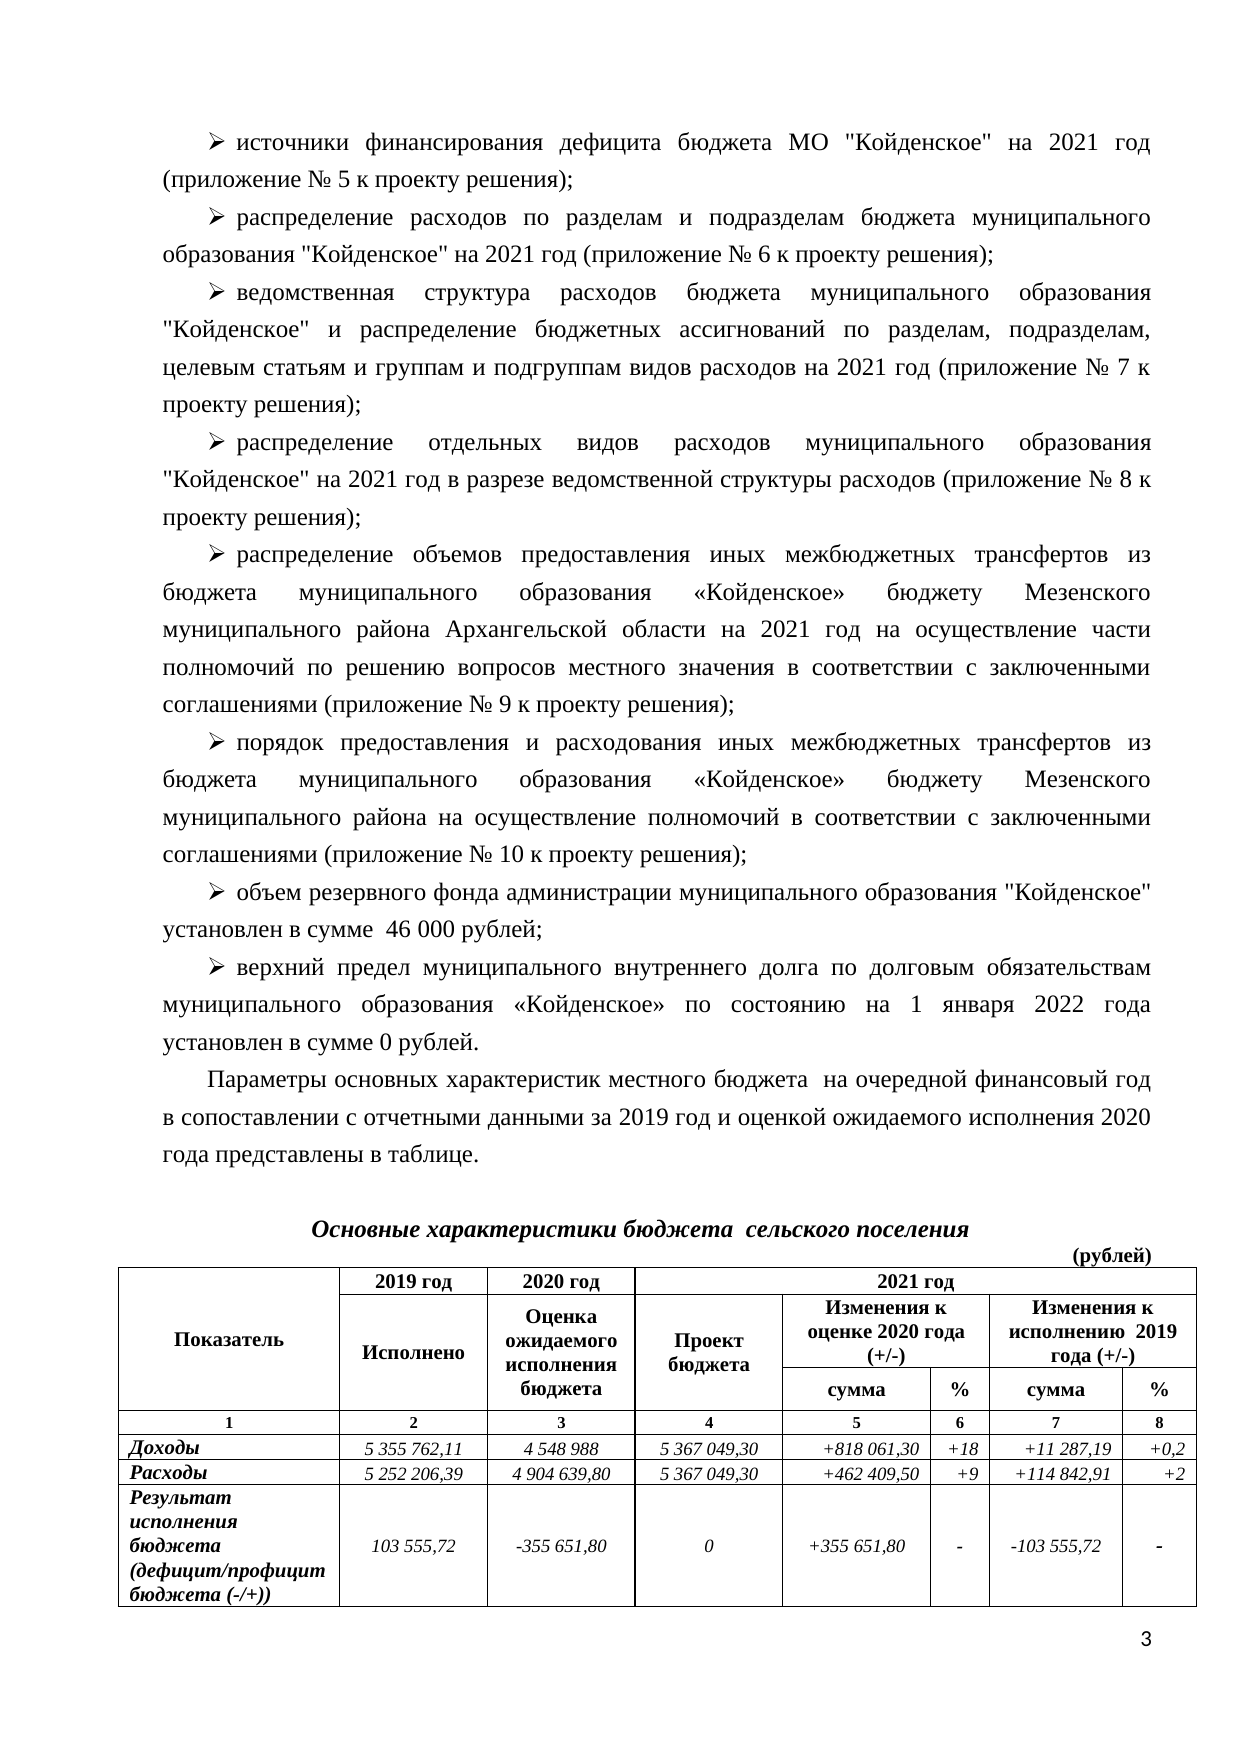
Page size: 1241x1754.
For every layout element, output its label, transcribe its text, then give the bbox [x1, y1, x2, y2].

table_cell 7 [990, 1411, 1122, 1434]
table_cell % [931, 1368, 989, 1409]
table_cell 1 [119, 1411, 339, 1434]
list распределение объемов предоставления иных межбюджетных трансфертов из бюджета муниципального образования «Койденское» бюджету Мезенского муниципального района Архангельской области на 2021 год на осуществление части полномочий по решению вопросов местного значения в соответствии с заключенными соглашениями (приложение № 9 к проекту решения); [162, 531, 1152, 718]
list (рублей) [311, 1243, 1152, 1267]
table_cell 4 548 988 [488, 1435, 634, 1459]
table_cell сумма [783, 1368, 930, 1409]
table_cell 6 [931, 1411, 989, 1434]
table_cell Изменения к исполнению 2019 года (+/-) [990, 1295, 1196, 1367]
table_cell Изменения к оценке 2020 года (+/-) [783, 1295, 989, 1367]
table_cell 0 [636, 1485, 782, 1606]
table_cell +355 651,80 [783, 1485, 930, 1606]
table_cell Проект бюджета [636, 1295, 782, 1409]
table_cell +9 [931, 1460, 989, 1484]
table_cell 5 252 206,39 [340, 1460, 487, 1484]
table_cell Результат исполнения бюджета (дефицит/профицит бюджета (-/+)) [119, 1485, 339, 1606]
table_cell 3 [488, 1411, 634, 1434]
table_cell Доходы [119, 1435, 339, 1459]
table_cell +2 [1123, 1460, 1196, 1484]
table_cell +11 287,19 [990, 1435, 1122, 1459]
table_cell 8 [1123, 1411, 1196, 1434]
table_cell 5 [783, 1411, 930, 1434]
table_cell +0,2 [1123, 1435, 1196, 1459]
table_cell 103 555,72 [340, 1485, 487, 1606]
table_cell 5 367 049,30 [636, 1435, 782, 1459]
table_header 2021 год [636, 1268, 1196, 1293]
table_cell Оценка ожидаемого исполнения бюджета [488, 1295, 634, 1409]
table_cell 5 355 762,11 [340, 1435, 487, 1459]
list порядок предоставления и расходования иных межбюджетных трансфертов из бюджета муниципального образования «Койденское» бюджету Мезенского муниципального района на осуществление полномочий в соответствии с заключенными соглашениями (приложение № 10 к проекту решения); [162, 718, 1152, 868]
table_cell 2 [340, 1411, 487, 1434]
table_cell +18 [931, 1435, 989, 1459]
table_cell % [1123, 1368, 1196, 1409]
table_cell Исполнено [340, 1295, 487, 1409]
list источники финансирования дефицита бюджета МО "Койденское" на 2021 год (приложение № 5 к проекту решения); [162, 118, 1152, 193]
list объем резервного фонда администрации муниципального образования "Койденское" установлен в сумме 46 000 рублей; [162, 868, 1152, 943]
table_cell +114 842,91 [990, 1460, 1122, 1484]
table_cell сумма [990, 1368, 1122, 1409]
table_header 2020 год [488, 1268, 634, 1293]
table_cell -355 651,80 [488, 1485, 634, 1606]
list Параметры основных характеристик местного бюджета на очередной финансовый год в сопоставлении с отчетными данными за 2019 год и оценкой ожидаемого исполнения 2020 года представлены в таблице. [162, 1056, 1152, 1168]
list распределение расходов по разделам и подразделам бюджета муниципального образования "Койденское" на 2021 год (приложение № 6 к проекту решения); [162, 193, 1152, 268]
list верхний предел муниципального внутреннего долга по долговым обязательствам муниципального образования «Койденское» по состоянию на 1 января 2022 года установлен в сумме 0 рублей. [162, 943, 1152, 1056]
table_cell +462 409,50 [783, 1460, 930, 1484]
table_header 2019 год [340, 1268, 487, 1293]
table_cell Расходы [119, 1460, 339, 1484]
table_cell - [931, 1485, 989, 1606]
table_cell 5 367 049,30 [636, 1460, 782, 1484]
table_cell 4 904 639,80 [488, 1460, 634, 1484]
table_cell +818 061,30 [783, 1435, 930, 1459]
list распределение отдельных видов расходов муниципального образования "Койденское" на 2021 год в разрезе ведомственной структуры расходов (приложение № 8 к проекту решения); [162, 418, 1152, 531]
table_cell - [1123, 1485, 1196, 1606]
list Основные характеристики бюджета сельского поселения [311, 1206, 1152, 1243]
list ведомственная структура расходов бюджета муниципального образования "Койденское" и распределение бюджетных ассигнований по разделам, подразделам, целевым статьям и группам и подгруппам видов расходов на 2021 год (приложение № 7 к проекту решения); [162, 268, 1152, 418]
table_header Показатель [119, 1268, 339, 1409]
table_cell 4 [636, 1411, 782, 1434]
table_cell -103 555,72 [990, 1485, 1122, 1606]
